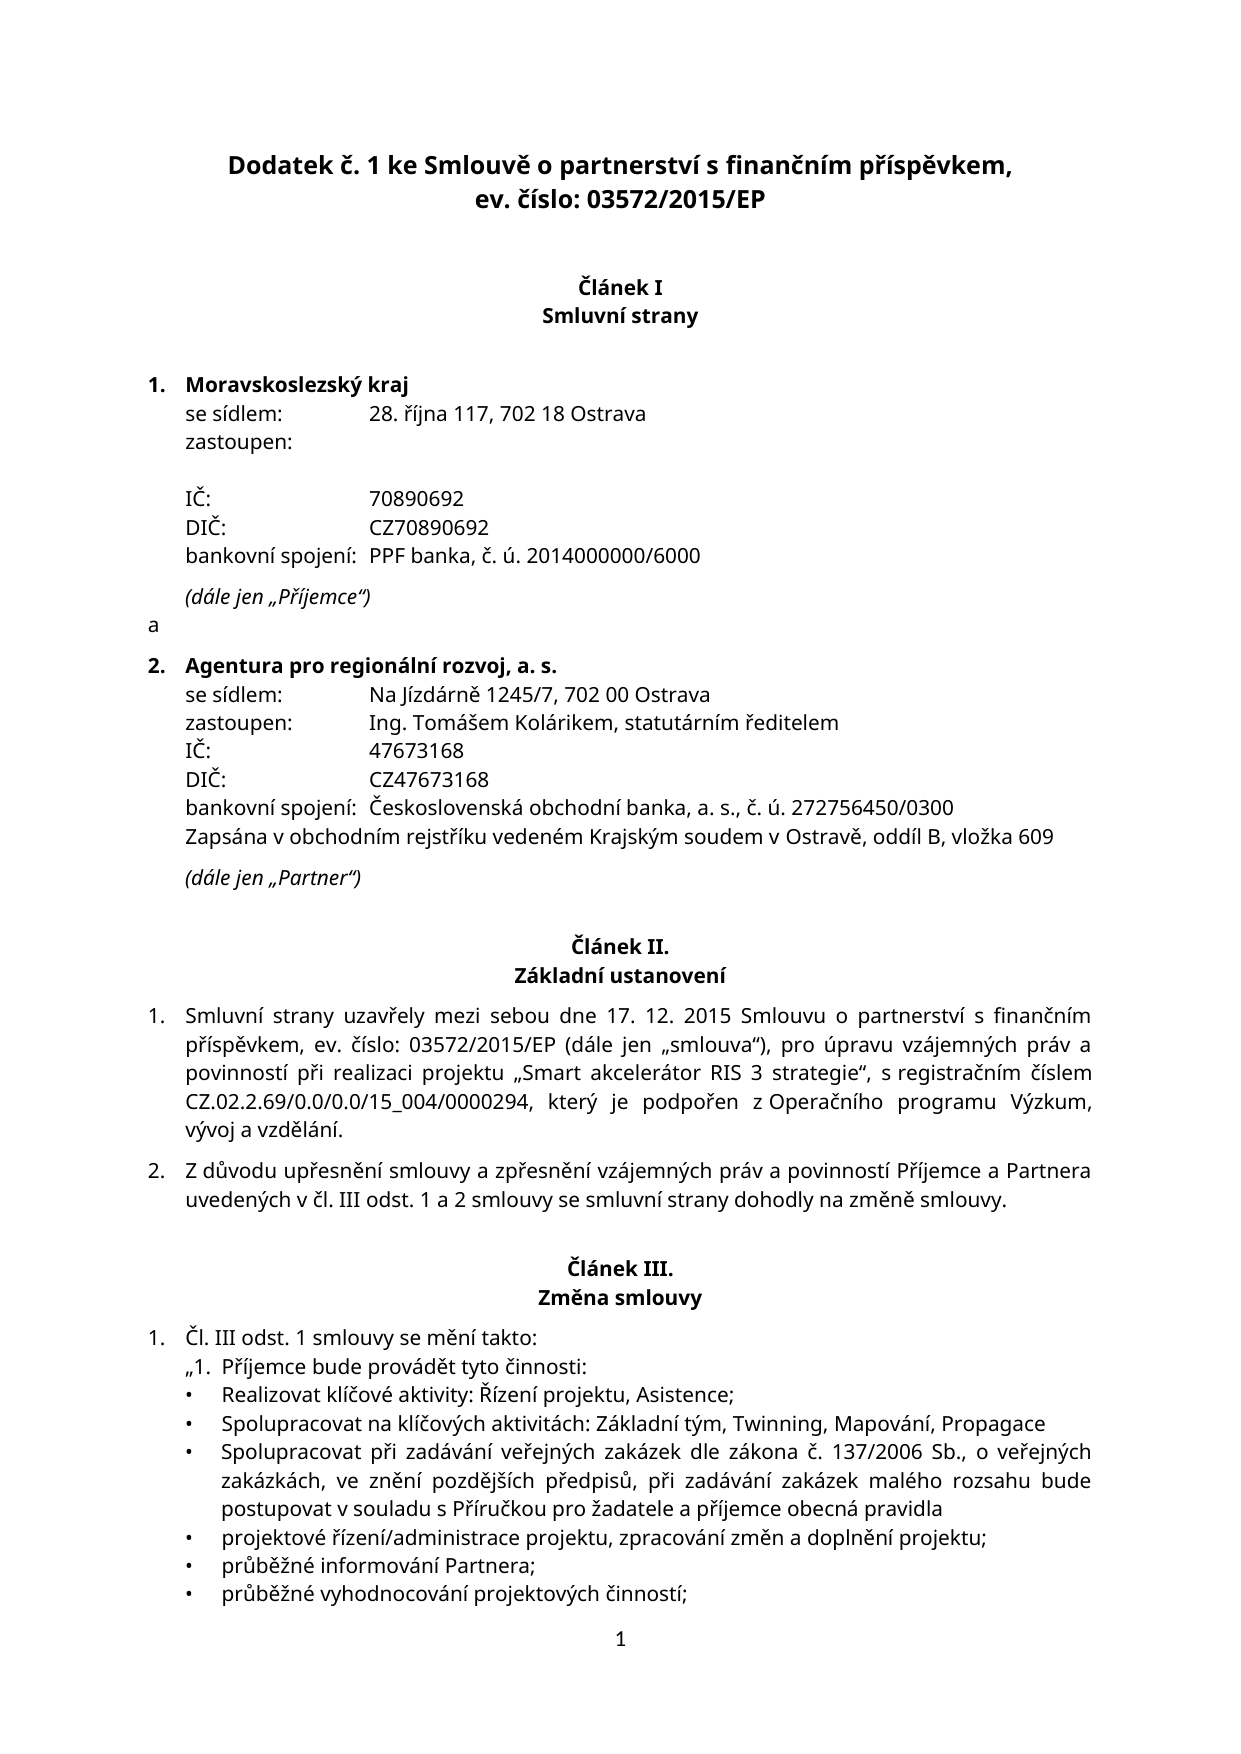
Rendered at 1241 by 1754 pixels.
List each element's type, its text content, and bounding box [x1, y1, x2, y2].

text zastoupen: [185, 427, 1093, 456]
text Zapsána v obchodním rejstříku vedeném Krajským soudem v Ostravě, oddíl B, vložka 609 [185, 822, 1093, 850]
text DIČ: CZ70890692 [185, 513, 1093, 541]
text • průběžné informování Partnera; [185, 1551, 1093, 1579]
text bankovní spojení: PPF banka, č. ú. 2014000000/6000 [185, 541, 1093, 569]
text IČ: [185, 484, 1093, 513]
list Z důvodu upřesnění smlouvy a zpřesnění vzájemných práv a povinností Příjemce a Partnera uvedených v čl. III odst. 1 a 2 smlouvy se smluvní strany dohodly na změně smlouvy. [148, 1156, 1093, 1213]
text • Realizovat klíčové aktivity: Řízení projektu, Asistence; [185, 1380, 1093, 1409]
text Článek I [148, 273, 1093, 301]
text • průběžné vyhodnocování projektových činností; [185, 1579, 1093, 1608]
text a [148, 610, 1093, 639]
text Článek III. [148, 1254, 1093, 1283]
text se sídlem: 7, 702 18 Ostrava [185, 399, 1093, 427]
list Agentura pro regionální rozvoj, a. s. [148, 651, 1093, 680]
text Článek II. [148, 932, 1093, 961]
text bankovní spojení: Československá obchodní banka, a. s., č. ú. 272756450/0300 [185, 793, 1093, 822]
text IČ: 47673168 [185, 737, 1093, 765]
text „1. Příjemce bude provádět tyto činnosti: [185, 1352, 1093, 1380]
text Základní ustanovení [148, 961, 1093, 989]
text se sídlem: Na Jízdárně 1245/7, 702 00 Ostrava [185, 680, 1093, 708]
text Dodatek č. 1 ke Smlouvě o partnerství s finančním příspěvkem, ev. číslo: 03572/2015/EP [148, 148, 1093, 216]
text Smluvní strany [148, 301, 1093, 329]
list Čl. III odst. 1 smlouvy se mění takto: [148, 1323, 1093, 1352]
list Smluvní strany uzavřely mezi sebou dne 17. 12. 2015 Smlouvu o partnerství s finančním příspěvkem, ev. číslo: 03572/2015/EP (dále jen „smlouva“), pro úpravu vzájemných práv a povinností při realizaci projektu „Smart akcelerátor RIS 3 strategie“, s registračním číslem CZ.02.2.69/0.0/0.0/15_004/0000294, který je podpořen z Operačního programu Výzkum, vývoj a vzdělání. [148, 1002, 1093, 1144]
text (dále jen „Příjemce“) [185, 582, 1093, 610]
text • projektové řízení/administrace projektu, zpracování změn a doplnění projektu; [185, 1523, 1093, 1551]
text DIČ: CZ47673168 [148, 765, 1093, 793]
text Změna smlouvy [148, 1283, 1093, 1311]
text (dále jen „Partner“) [185, 863, 1093, 891]
text • Spolupracovat na klíčových aktivitách: Základní tým, Twinning, Mapování, Propagace [185, 1409, 1093, 1437]
text zastoupen: Ing. Tomášem Kolárikem, statutárním ředitelem [185, 708, 1093, 737]
text • Spolupracovat při zadávání veřejných zakázek dle zákona č. 137/2006 Sb., o veřejných zakázkách, ve znění pozdějších předpisů, při zadávání zakázek malého rozsahu bude postupovat v souladu s Příručkou pro žadatele a příjemce obecná pravidla [185, 1437, 1093, 1523]
list Moravskoslezský kraj [148, 370, 1093, 399]
